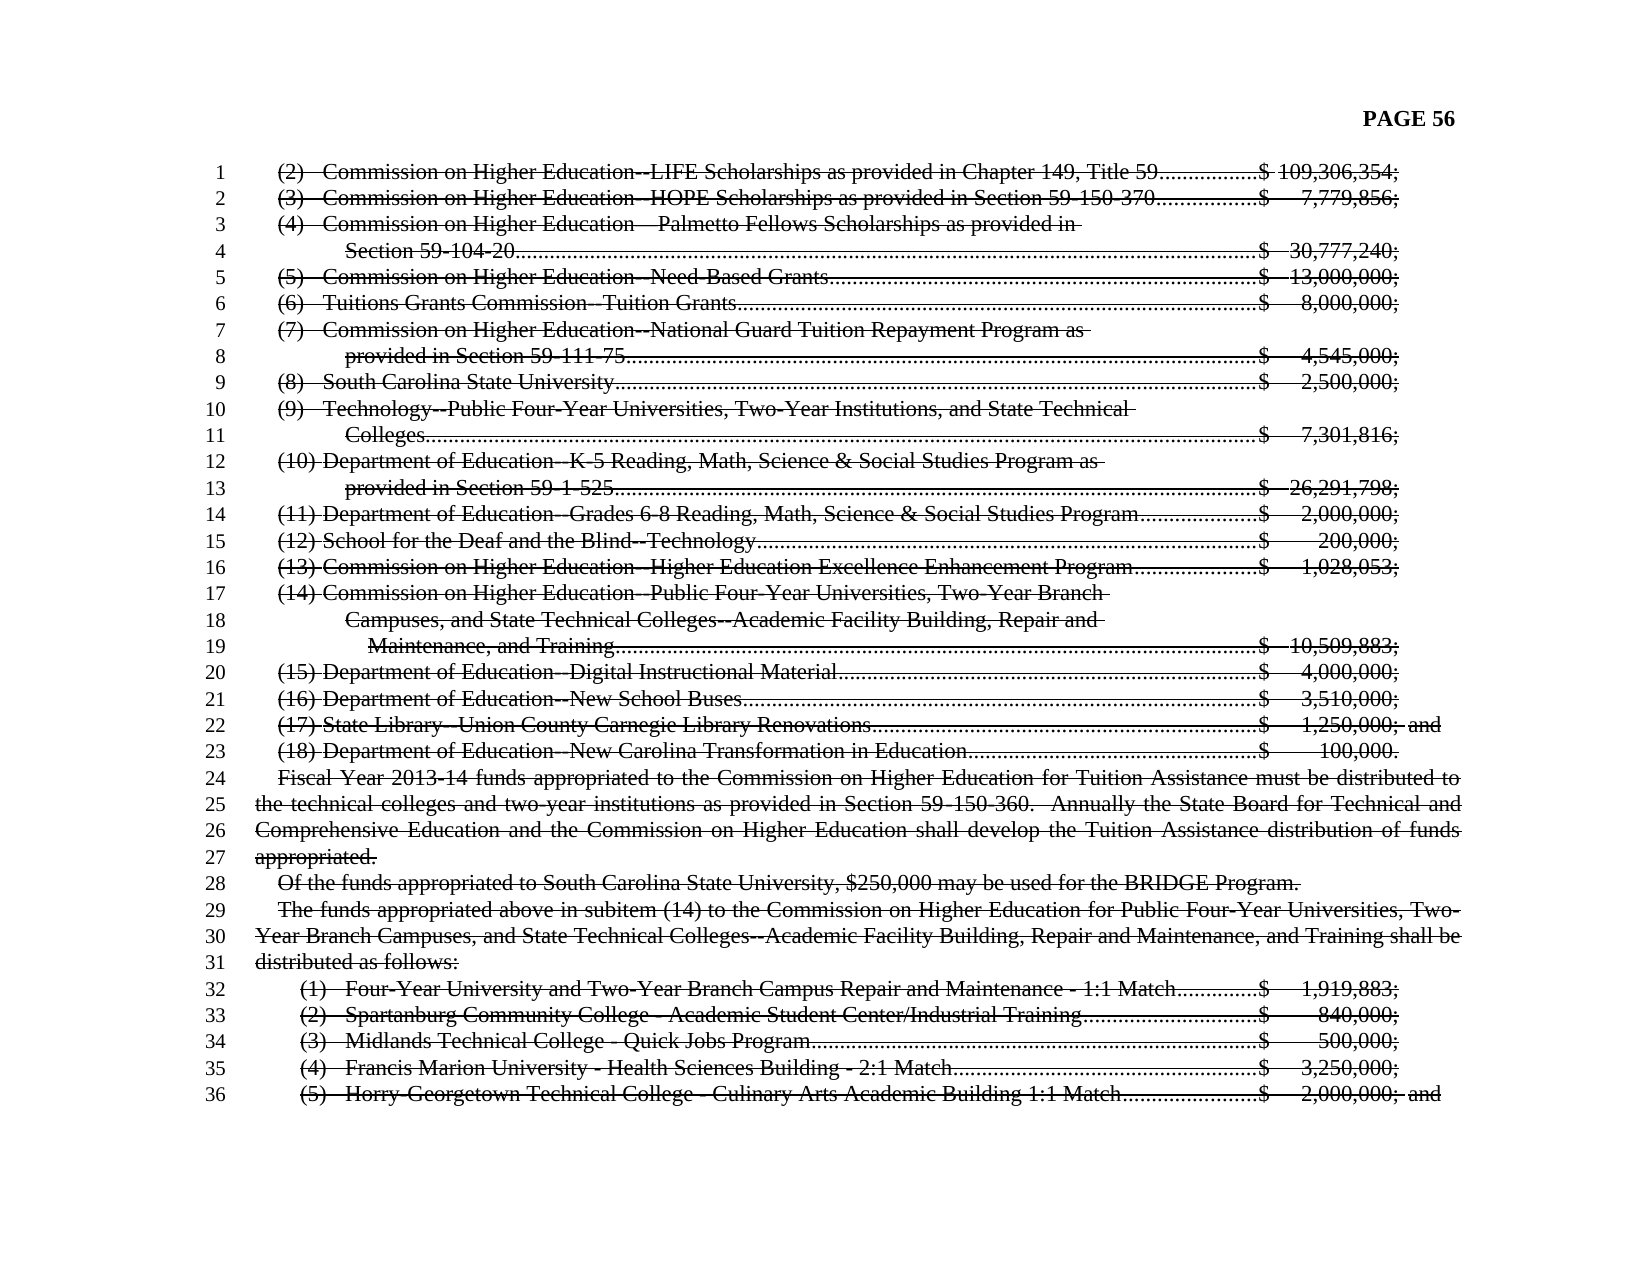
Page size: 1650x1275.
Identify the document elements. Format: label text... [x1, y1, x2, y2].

text (13) Commission on Higher Education--Higher Education Excellence Enhancement Program $ 1,028,053; [255, 553, 1464, 579]
text (5) Horry-Georgetown Technical College - Culinary Arts Academic Building 1:1 Match $ 2,000,000; and [255, 1080, 1464, 1106]
text (14) Commission on Higher Education--Public Four-Year Universities, Two-Year Branch [255, 579, 1464, 606]
text (8) South Carolina State University $ 2,500,000; [255, 368, 1464, 395]
text Fiscal Year 2013-14 funds appropriated to the Commission on Higher Education for Tuition Assistance must be distributed to the technical colleges and two-year institutions as provided in Section 59-150-360. Annually the State Board for Technical and Comprehensive Education and the Commission on Higher Education shall develop the Tuition Assistance distribution of funds appropriated. [255, 764, 1462, 805]
text (18) Department of Education--New Carolina Transformation in Education $ 100,000. [255, 737, 1464, 764]
text (10) Department of Education--K-5 Reading, Math, Science & Social Studies Program as [255, 448, 1464, 474]
text (11) Department of Education--Grades 6-8 Reading, Math, Science & Social Studies Program $ 2,000,000; [255, 500, 1464, 527]
text (7) Commission on Higher Education--National Guard Tuition Repayment Program as [255, 316, 1464, 342]
text Of the funds appropriated to South Carolina State University, $250,000 may be used for the BRIDGE Program. [255, 869, 1462, 896]
text Fiscal Year 2013-14 funds appropriated to the Commission on Higher Education for Tuition Assistance must be distributed to the technical colleges and two-year institutions as provided in Section 59-150-360. Annually the State Board for Technical and Comprehensive Education and the Commission on Higher Education shall develop the Tuition Assistance distribution of funds appropriated. [255, 806, 1462, 831]
text (4) Commission on Higher Education—Palmetto Fellows Scholarships as provided in [255, 210, 1464, 237]
text (2) Spartanburg Community College - Academic Student Center/Industrial Training $ 840,000; [255, 1001, 1464, 1027]
text (15) Department of Education--Digital Instructional Material $ 4,000,000; [255, 658, 1464, 685]
text (5) Commission on Higher Education--Need-Based Grants $ 13,000,000; [255, 263, 1464, 289]
text Maintenance, and Training $ 10,509,883; [255, 632, 1464, 658]
text (4) Francis Marion University - Health Sciences Building - 2:1 Match $ 3,250,000; [255, 1054, 1464, 1080]
text (9) Technology--Public Four-Year Universities, Two-Year Institutions, and State Technical [255, 395, 1464, 421]
text The funds appropriated above in subitem (14) to the Commission on Higher Education for Public Four-Year Universities, Two-Year Branch Campuses, and State Technical Colleges--Academic Facility Building, Repair and Maintenance, and Training shall be distributed as follows: [255, 896, 1462, 936]
text provided in Section 59-111-75 $ 4,545,000; [255, 342, 1464, 368]
text (6) Tuitions Grants Commission--Tuition Grants $ 8,000,000; [255, 289, 1464, 316]
text provided in Section 59-1-525 $ 26,291,798; [255, 474, 1464, 500]
text (16) Department of Education--New School Buses $ 3,510,000; [255, 685, 1464, 711]
text The funds appropriated above in subitem (14) to the Commission on Higher Education for Public Four-Year Universities, Two-Year Branch Campuses, and State Technical Colleges--Academic Facility Building, Repair and Maintenance, and Training shall be distributed as follows: [255, 937, 1462, 975]
text (3) Commission on Higher Education--HOPE Scholarships as provided in Section 59-150-370 $ 7,779,856; [255, 184, 1464, 210]
text (17) State Library--Union County Carnegie Library Renovations $ 1,250,000; and [255, 711, 1464, 737]
text Section 59-104-20 $ 30,777,240; [255, 237, 1464, 263]
text Fiscal Year 2013-14 funds appropriated to the Commission on Higher Education for Tuition Assistance must be distributed to the technical colleges and two-year institutions as provided in Section 59-150-360. Annually the State Board for Technical and Comprehensive Education and the Commission on Higher Education shall develop the Tuition Assistance distribution of funds appropriated. [255, 832, 1462, 869]
text Colleges $ 7,301,816; [255, 421, 1464, 448]
text (3) Midlands Technical College - Quick Jobs Program $ 500,000; [255, 1027, 1464, 1054]
text (12) School for the Deaf and the Blind--Technology $ 200,000; [255, 527, 1464, 553]
text Campuses, and State Technical Colleges--Academic Facility Building, Repair and [255, 606, 1464, 632]
text (2) Commission on Higher Education--LIFE Scholarships as provided in Chapter 149, Title 59 $ 109,306,354; [255, 158, 1464, 184]
text (1) Four-Year University and Two-Year Branch Campus Repair and Maintenance - 1:1 Match $ 1,919,883; [255, 975, 1464, 1001]
